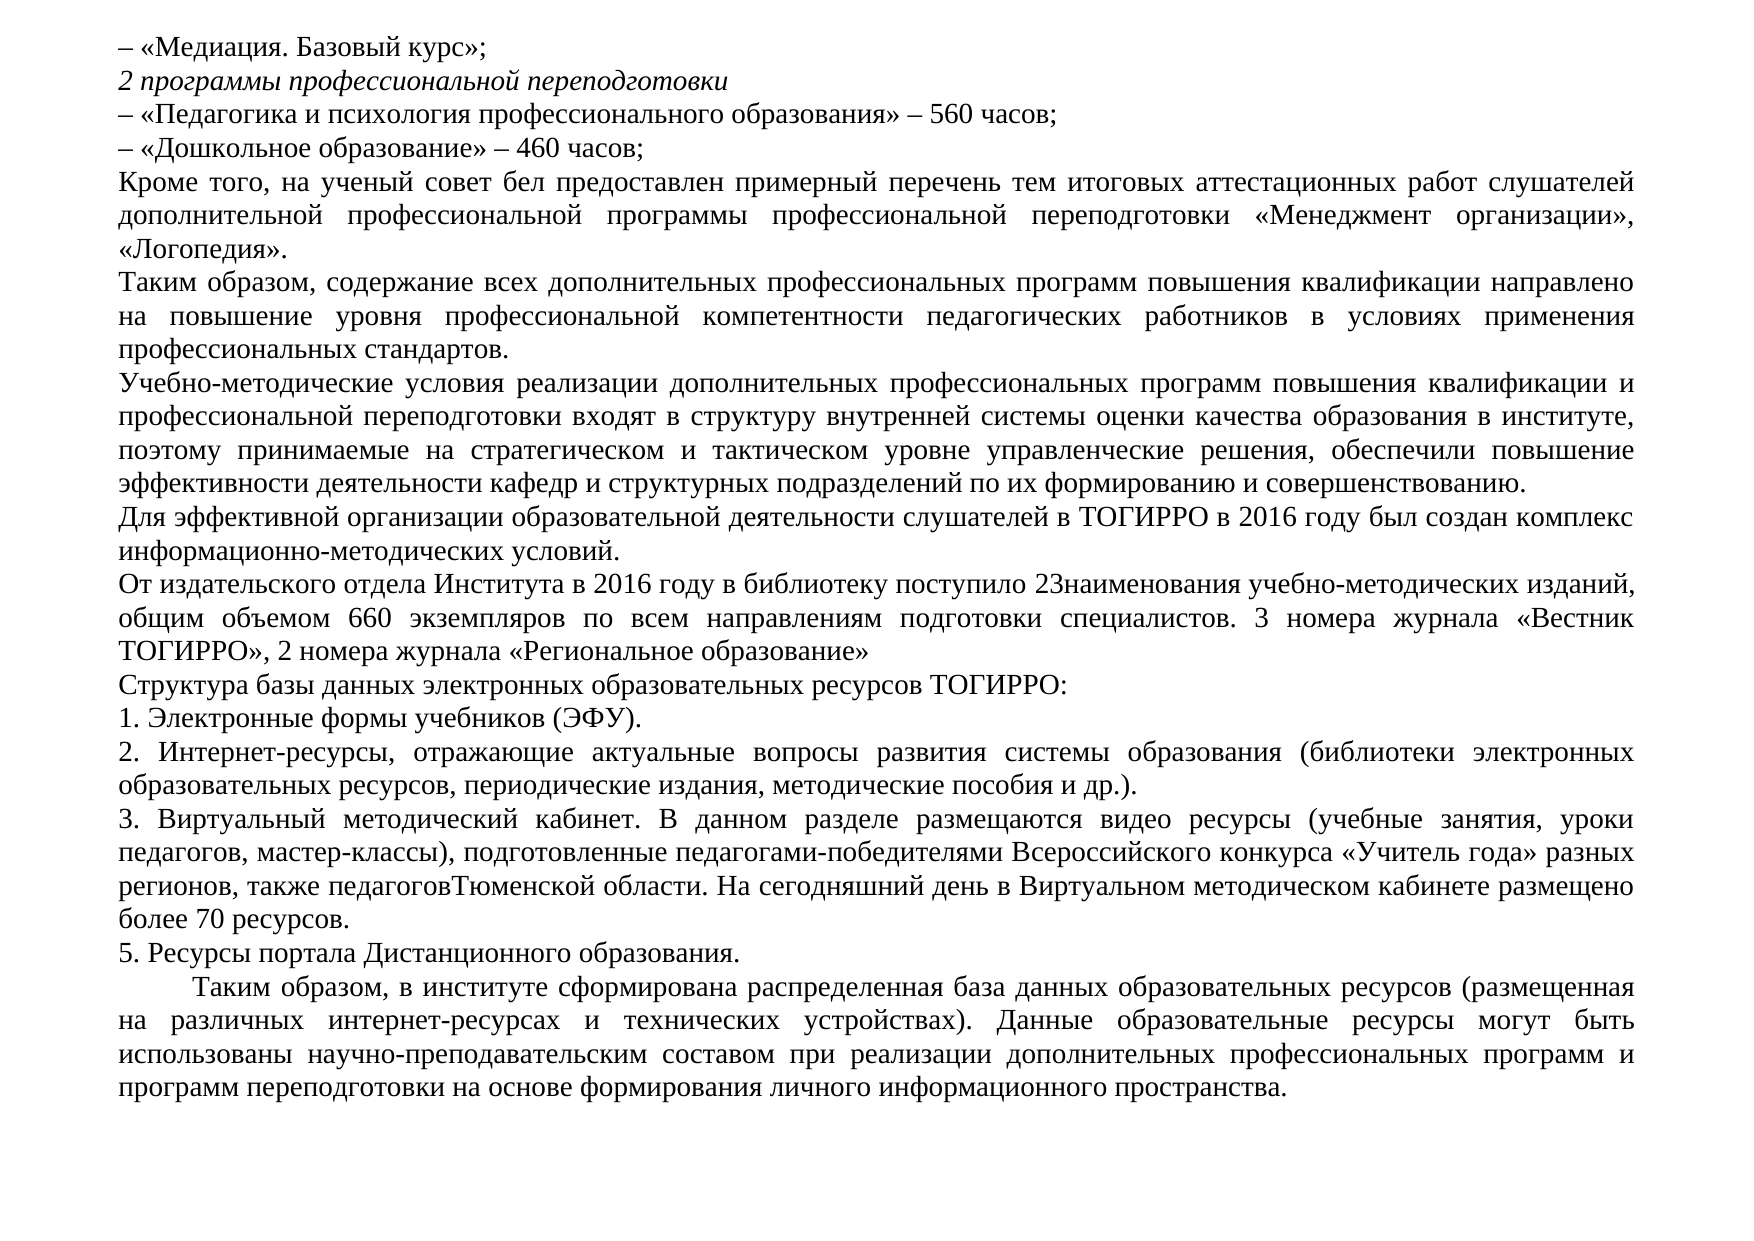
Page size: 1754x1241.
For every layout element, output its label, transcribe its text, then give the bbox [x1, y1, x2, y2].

text От издательского отдела Института в 2016 году в библиотеку поступило 23наименования учебно-методических изданий, общим объемом 660 экземпляров по всем направлениям подготовки специалистов. 3 номера журнала «Вестник ТОГИРРО», 2 номера журнала «Региональное образование» [118, 566, 1636, 667]
text 2. Интернет-ресурсы, отражающие актуальные вопросы развития системы образования (библиотеки электронных образовательных ресурсов, периодические издания, методические пособия и др.). [118, 734, 1636, 801]
text – «Дошкольное образование» – 460 часов; [118, 130, 1636, 164]
text Таким образом, в институте сформирована распределенная база данных образовательных ресурсов (размещенная на различных интернет-ресурсах и технических устройствах). Данные образовательные ресурсы могут быть использованы научно-преподавательским составом при реализации дополнительных профессиональных программ и программ переподготовки на основе формирования личного информационного пространства. [118, 969, 1636, 1103]
text Учебно-методические условия реализации дополнительных профессиональных программ повышения квалификации и профессиональной переподготовки входят в структуру внутренней системы оценки качества образования в институте, поэтому принимаемые на стратегическом и тактическом уровне управленческие решения, обеспечили повышение эффективности деятельности кафедр и структурных подразделений по их формированию и совершенствованию. [118, 365, 1636, 499]
text – «Педагогика и психология профессионального образования» – 560 часов; [118, 97, 1636, 130]
text Структура базы данных электронных образовательных ресурсов ТОГИРРО: [118, 667, 1636, 700]
text 3. Виртуальный методический кабинет. В данном разделе размещаются видео ресурсы (учебные занятия, уроки педагогов, мастер-классы), подготовленные педагогами-победителями Всероссийского конкурса «Учитель года» разных регионов, также педагоговТюменской области. На сегодняшний день в Виртуальном методическом кабинете размещено более 70 ресурсов. [118, 801, 1636, 935]
text – «Медиация. Базовый курс»; [118, 29, 1636, 63]
text 1. Электронные формы учебников (ЭФУ). [118, 700, 1636, 734]
text 2 программы профессиональной переподготовки [118, 63, 1636, 97]
text Таким образом, содержание всех дополнительных профессиональных программ повышения квалификации направлено на повышение уровня профессиональной компетентности педагогических работников в условиях применения профессиональных стандартов. [118, 264, 1636, 365]
text Кроме того, на ученый совет бел предоставлен примерный перечень тем итоговых аттестационных работ слушателей дополнительной профессиональной программы профессиональной переподготовки «Менеджмент организации», «Логопедия». [118, 164, 1636, 264]
text Для эффективной организации образовательной деятельности слушателей в ТОГИРРО в 2016 году был создан комплекс информационно-методических условий. [118, 499, 1636, 566]
text 5. Ресурсы портала Дистанционного образования. [118, 935, 1636, 969]
